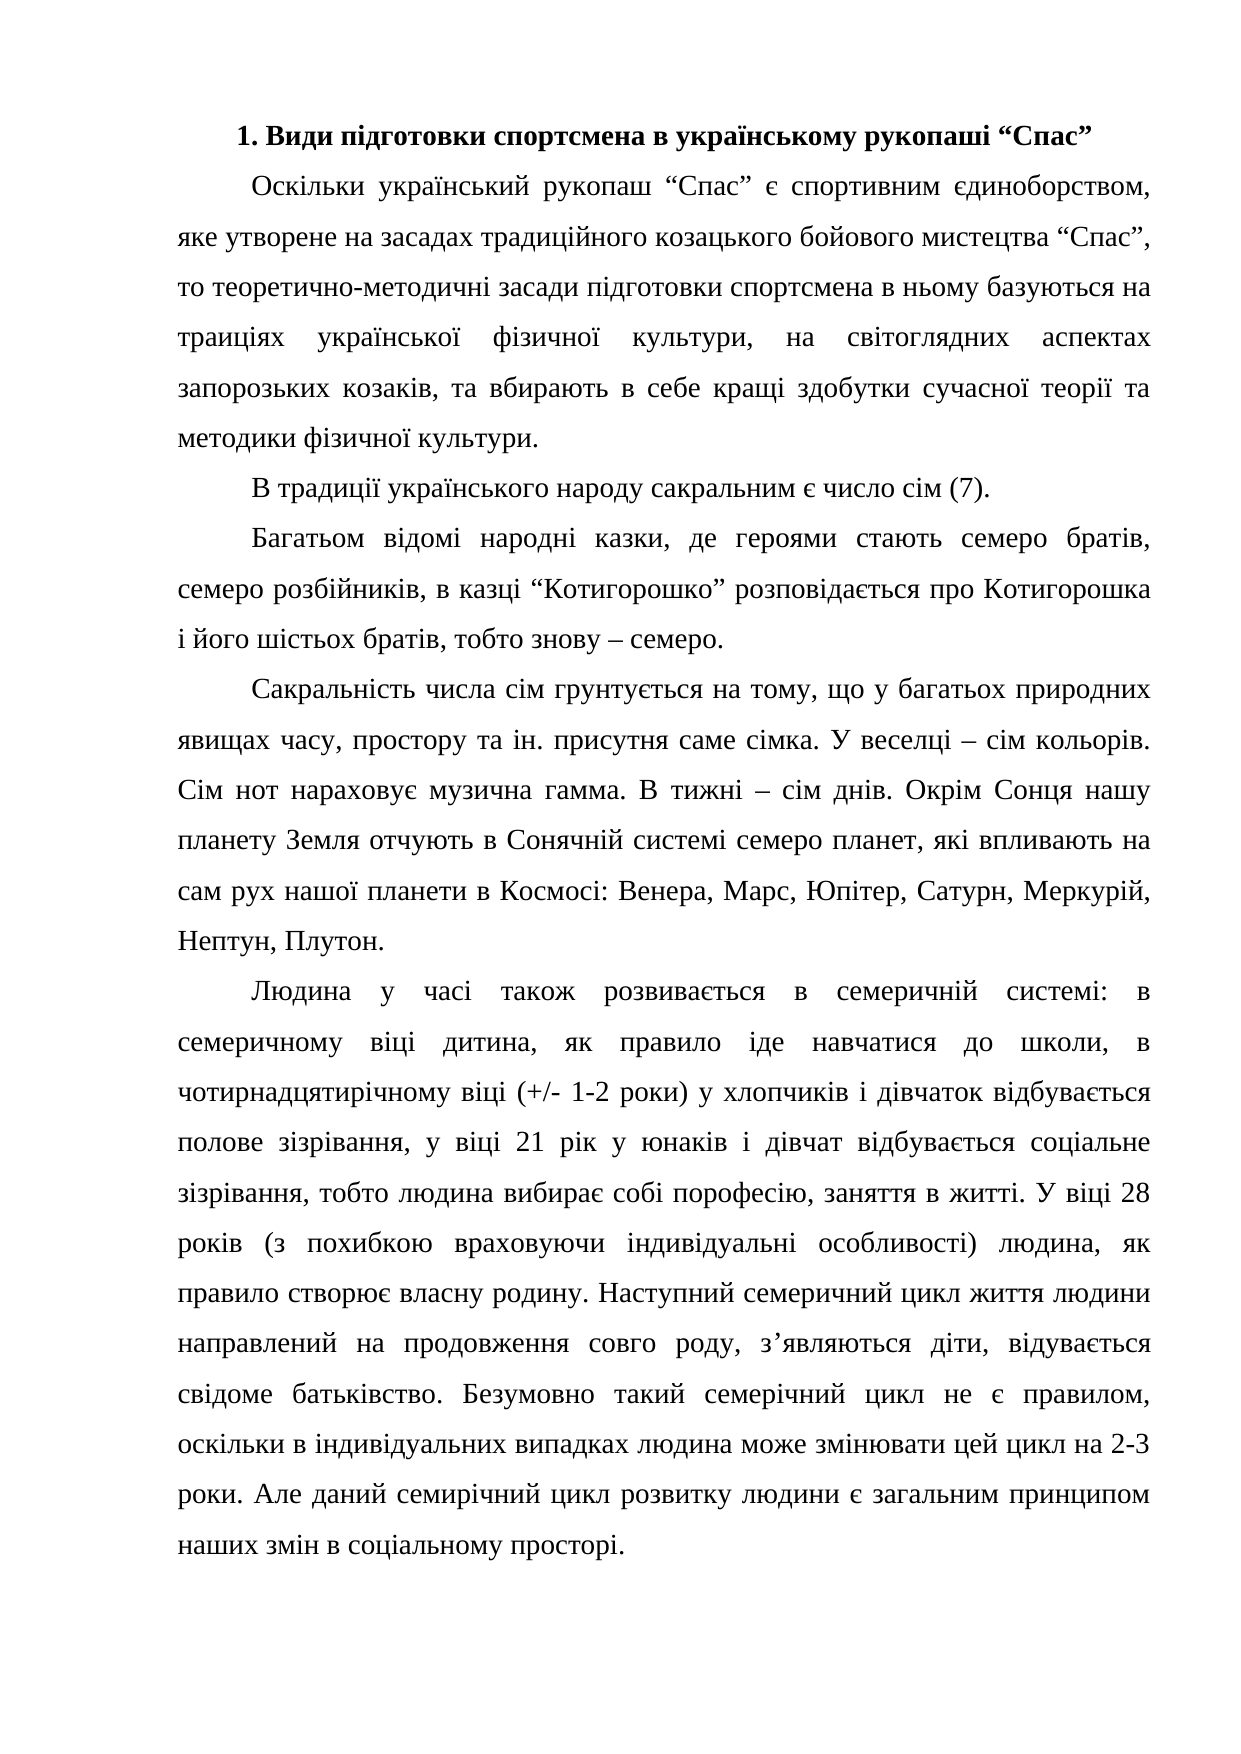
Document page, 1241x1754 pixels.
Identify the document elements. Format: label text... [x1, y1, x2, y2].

text В традиції українського народу сакральним є число сім (7). [177, 470, 1152, 504]
text 1. Види підготовки спортсмена в українському рукопаші “Спас” [177, 118, 1152, 152]
text Людина у часі також розвивається в семеричній системі: в семеричному віці дитина, як правило іде навчатися до школи, в чотирнадцятирічному віці (+/- 1-2 роки) у хлопчиків і дівчаток відбувається полове зізрівання, у віці 21 рік у юнаків і дівчат відбувається соціальне зізрівання, тобто людина вибирає собі порофесію, заняття в житті. У віці 28 років (з похибкою враховуючи індивідуальні особливості) людина, як правило створює власну родину. Наступний семеричний цикл життя людини направлений на продовження совго роду, з’являються діти, відувається свідоме батьківство. Безумовно такий семерічний цикл не є правилом, оскільки в індивідуальних випадках людина може змінювати цей цикл на 2-3 роки. Але даний семирічний цикл розвитку людини є загальним принципом наших змін в соціальному просторі. [177, 973, 1152, 1560]
text Сакральність числа сім грунтується на тому, що у багатьох природних явищах часу, простору та ін. присутня саме сімка. У веселці – сім кольорів. Сім нот нараховує музична гамма. В тижні – сім днів. Окрім Сонця нашу планету Земля отчують в Сонячній системі семеро планет, які впливають на сам рух нашої планети в Космосі: Венера, Марс, Юпітер, Сатурн, Меркурій, Нептун, Плутон. [177, 672, 1152, 957]
text Багатьом відомі народні казки, де героями стають семеро братів, семеро розбійників, в казці “Котигорошко” розповідається про Котигорошка і його шістьох братів, тобто знову – семеро. [177, 521, 1152, 655]
text Оскільки український рукопаш “Спас” є спортивним єдиноборством, яке утворене на засадах традиційного козацького бойового мистецтва “Спас”, то теоретично-методичні засади підготовки спортсмена в ньому базуються на траиціях української фізичної культури, на світоглядних аспектах запорозьких козаків, та вбирають в себе кращі здобутки сучасної теорії та методики фізичної культури. [177, 168, 1152, 453]
